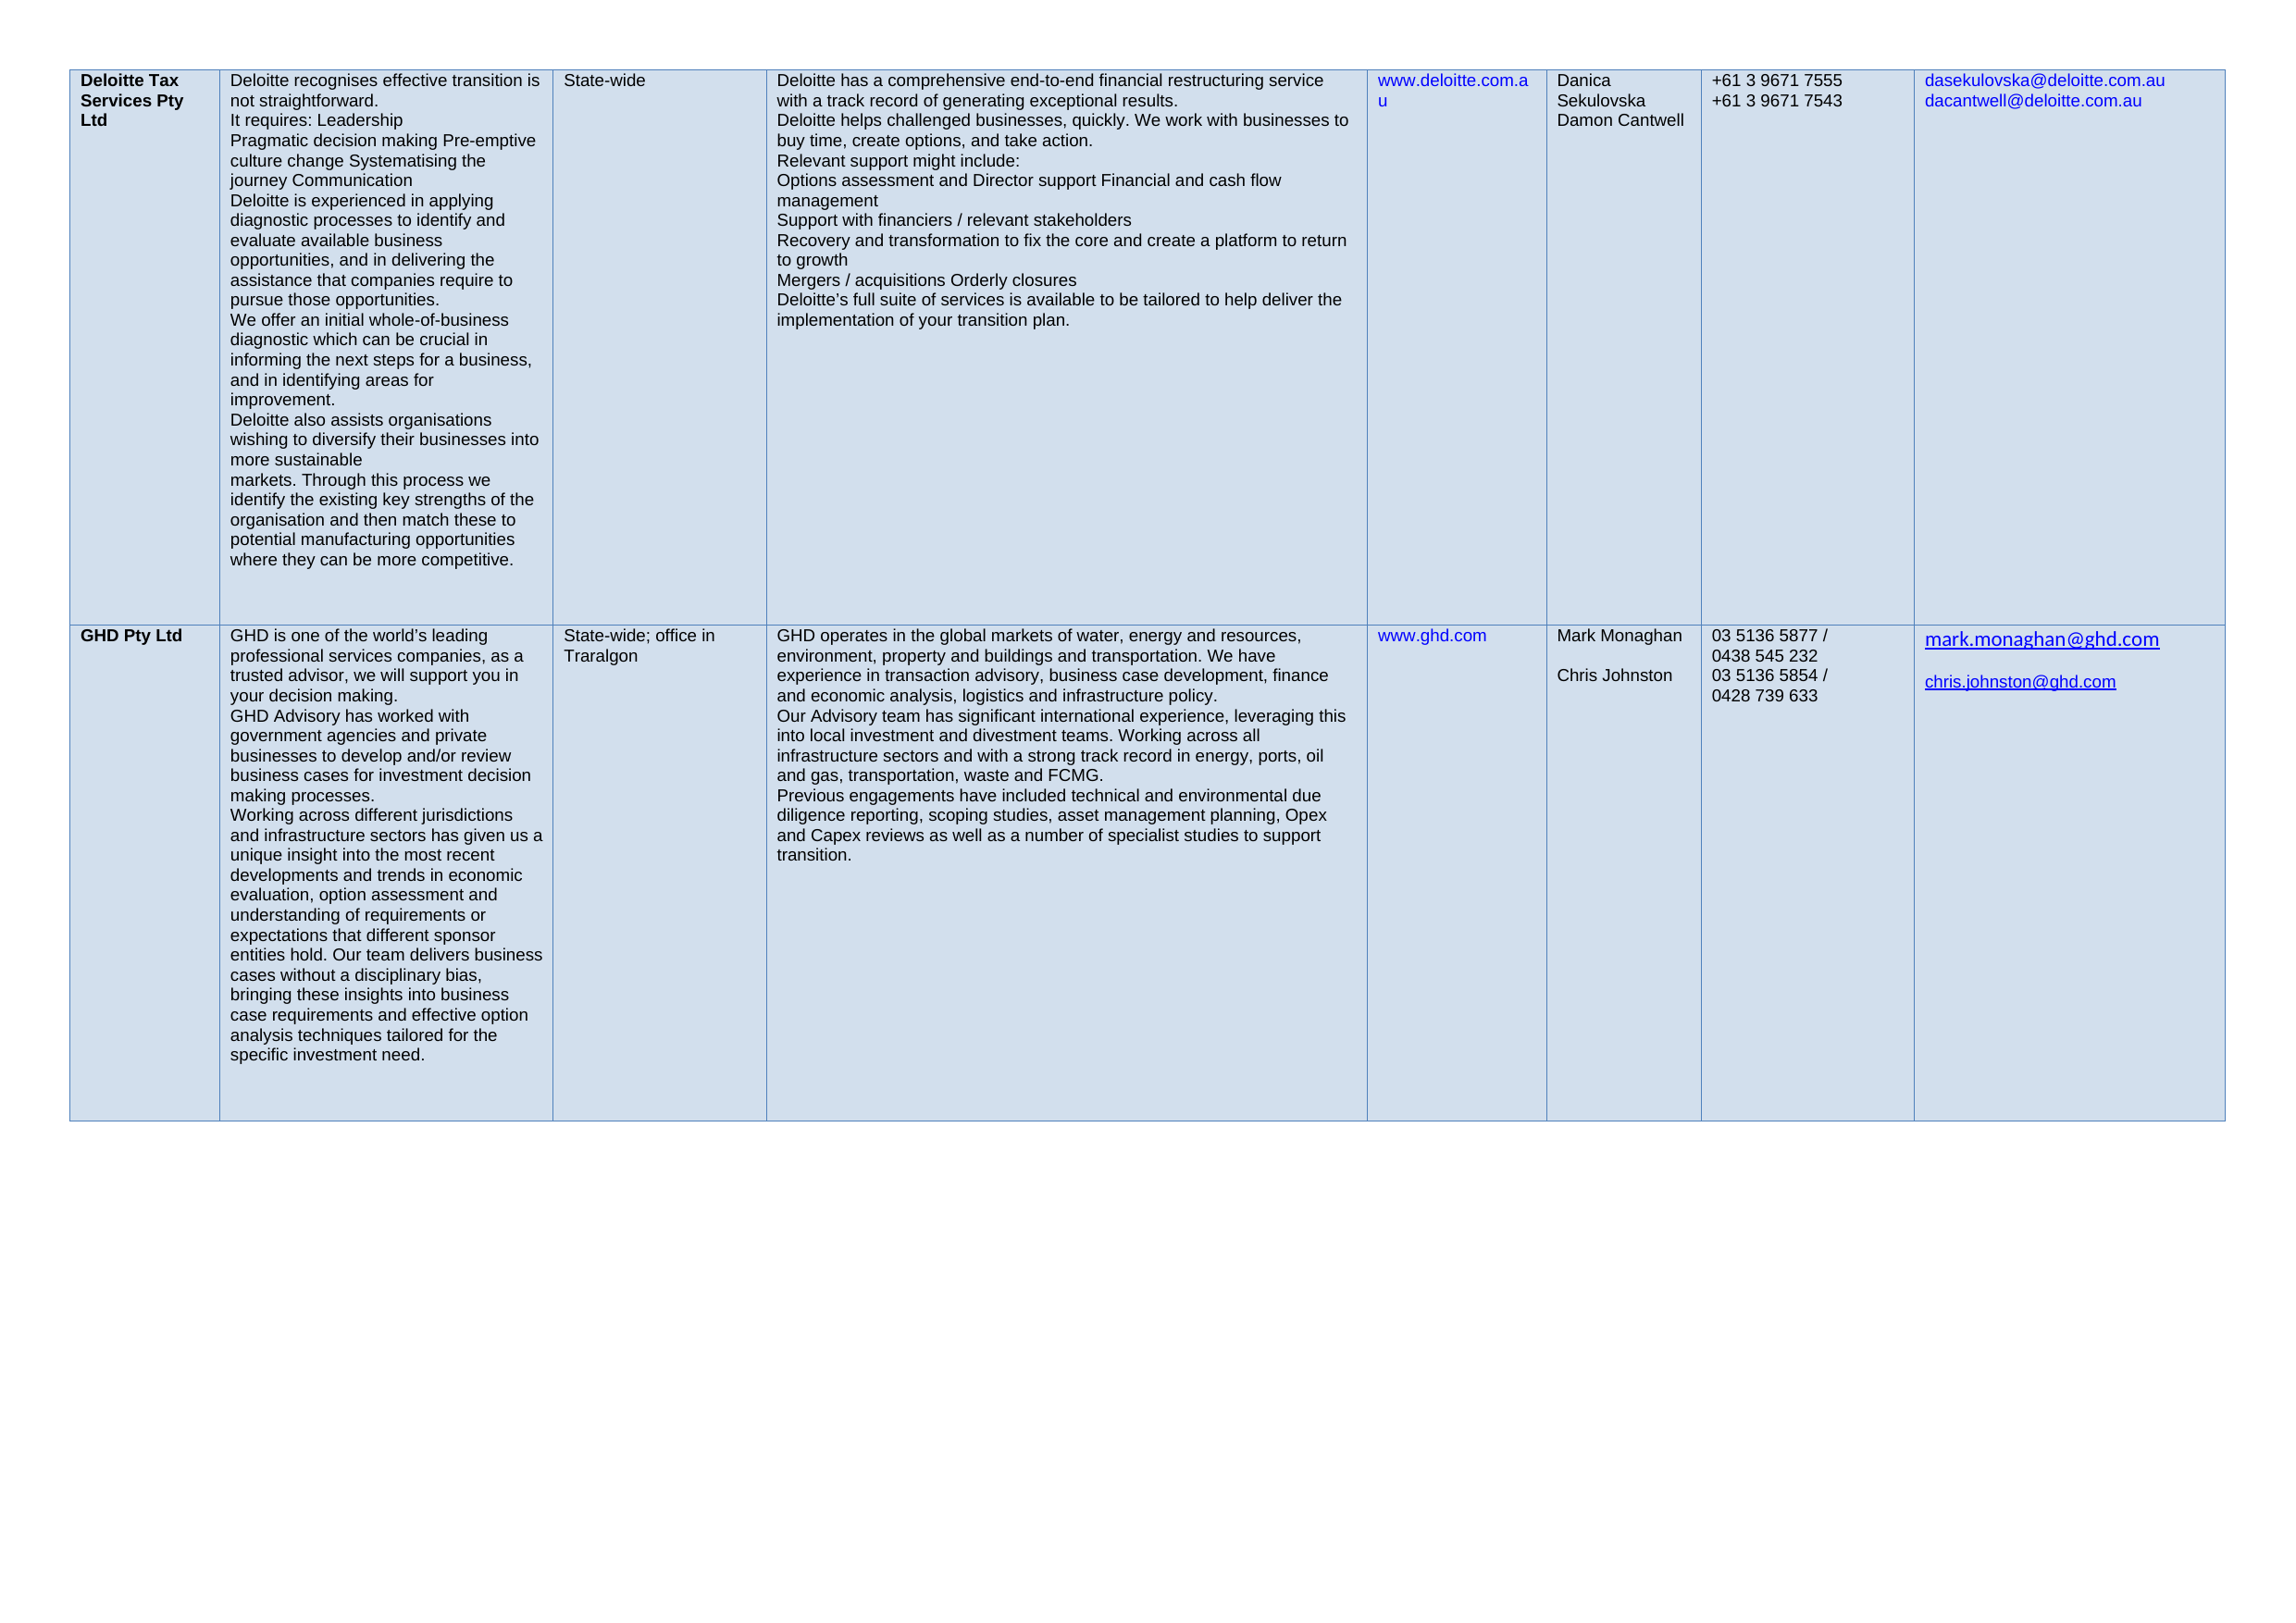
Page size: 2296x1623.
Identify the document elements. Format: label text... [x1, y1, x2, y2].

table_cell State-wide [553, 70, 766, 625]
table_cell +61 3 9671 7555 +61 3 9671 7543 [1702, 70, 1914, 625]
table_cell www.deloitte.com.au [1368, 70, 1546, 625]
table_cell Deloitte recognises effective transition is not straightforward. It requires: Leadership Pragmatic decision making Pre-emptive culture change Systematising the journey Communication Deloitte is experienced in applying diagnostic processes to identify and evaluate available business opportunities, and in delivering the assistance that companies require to pursue those opportunities. We offer an initial whole-of-business diagnostic which can be crucial in informing the next steps for a business, and in identifying areas for improvement. Deloitte also assists organisations wishing to diversify their businesses into more sustainable markets. Through this process we identify the existing key strengths of the organisation and then match these to potential manufacturing opportunities where they can be more competitive. [220, 70, 552, 625]
table_cell 03 5136 5877 / 0438 545 232 03 5136 5854 / 0428 739 633 [1702, 626, 1914, 1121]
table_cell mark.monaghan@ghd.com chris.johnston@ghd.com [1915, 626, 2225, 1121]
table_cell GHD operates in the global markets of water, energy and resources, environment, property and buildings and transportation. We have experience in transaction advisory, business case development, finance and economic analysis, logistics and infrastructure policy. Our Advisory team has significant international experience, leveraging this into local investment and divestment teams. Working across all infrastructure sectors and with a strong track record in energy, ports, oil and gas, transportation, waste and FCMG. Previous engagements have included technical and environmental due diligence reporting, scoping studies, asset management planning, Opex and Capex reviews as well as a number of specialist studies to support transition. [767, 626, 1367, 1121]
table_cell GHD Pty Ltd [70, 626, 219, 1121]
table_cell www.ghd.com [1368, 626, 1546, 1121]
table_cell Danica Sekulovska Damon Cantwell [1547, 70, 1701, 625]
table_cell Deloitte has a comprehensive end-to-end financial restructuring service with a track record of generating exceptional results. Deloitte helps challenged businesses, quickly. We work with businesses to buy time, create options, and take action. Relevant support might include: Options assessment and Director support Financial and cash flow management Support with financiers / relevant stakeholders Recovery and transformation to fix the core and create a platform to return to growth Mergers / acquisitions Orderly closures Deloitte’s full suite of services is available to be tailored to help deliver the implementation of your transition plan. [767, 70, 1367, 625]
table_cell GHD is one of the world’s leading professional services companies, as a trusted advisor, we will support you in your decision making. GHD Advisory has worked with government agencies and private businesses to develop and/or review business cases for investment decision making processes. Working across different jurisdictions and infrastructure sectors has given us a unique insight into the most recent developments and trends in economic evaluation, option assessment and understanding of requirements or expectations that different sponsor entities hold. Our team delivers business cases without a disciplinary bias, bringing these insights into business case requirements and effective option analysis techniques tailored for the specific investment need. [220, 626, 552, 1121]
table_cell State-wide; office in Traralgon [553, 626, 766, 1121]
table_cell dasekulovska@deloitte.com.au dacantwell@deloitte.com.au [1915, 70, 2225, 625]
table_cell Mark Monaghan Chris Johnston [1547, 626, 1701, 1121]
table_cell Deloitte Tax Services Pty Ltd [70, 70, 219, 625]
